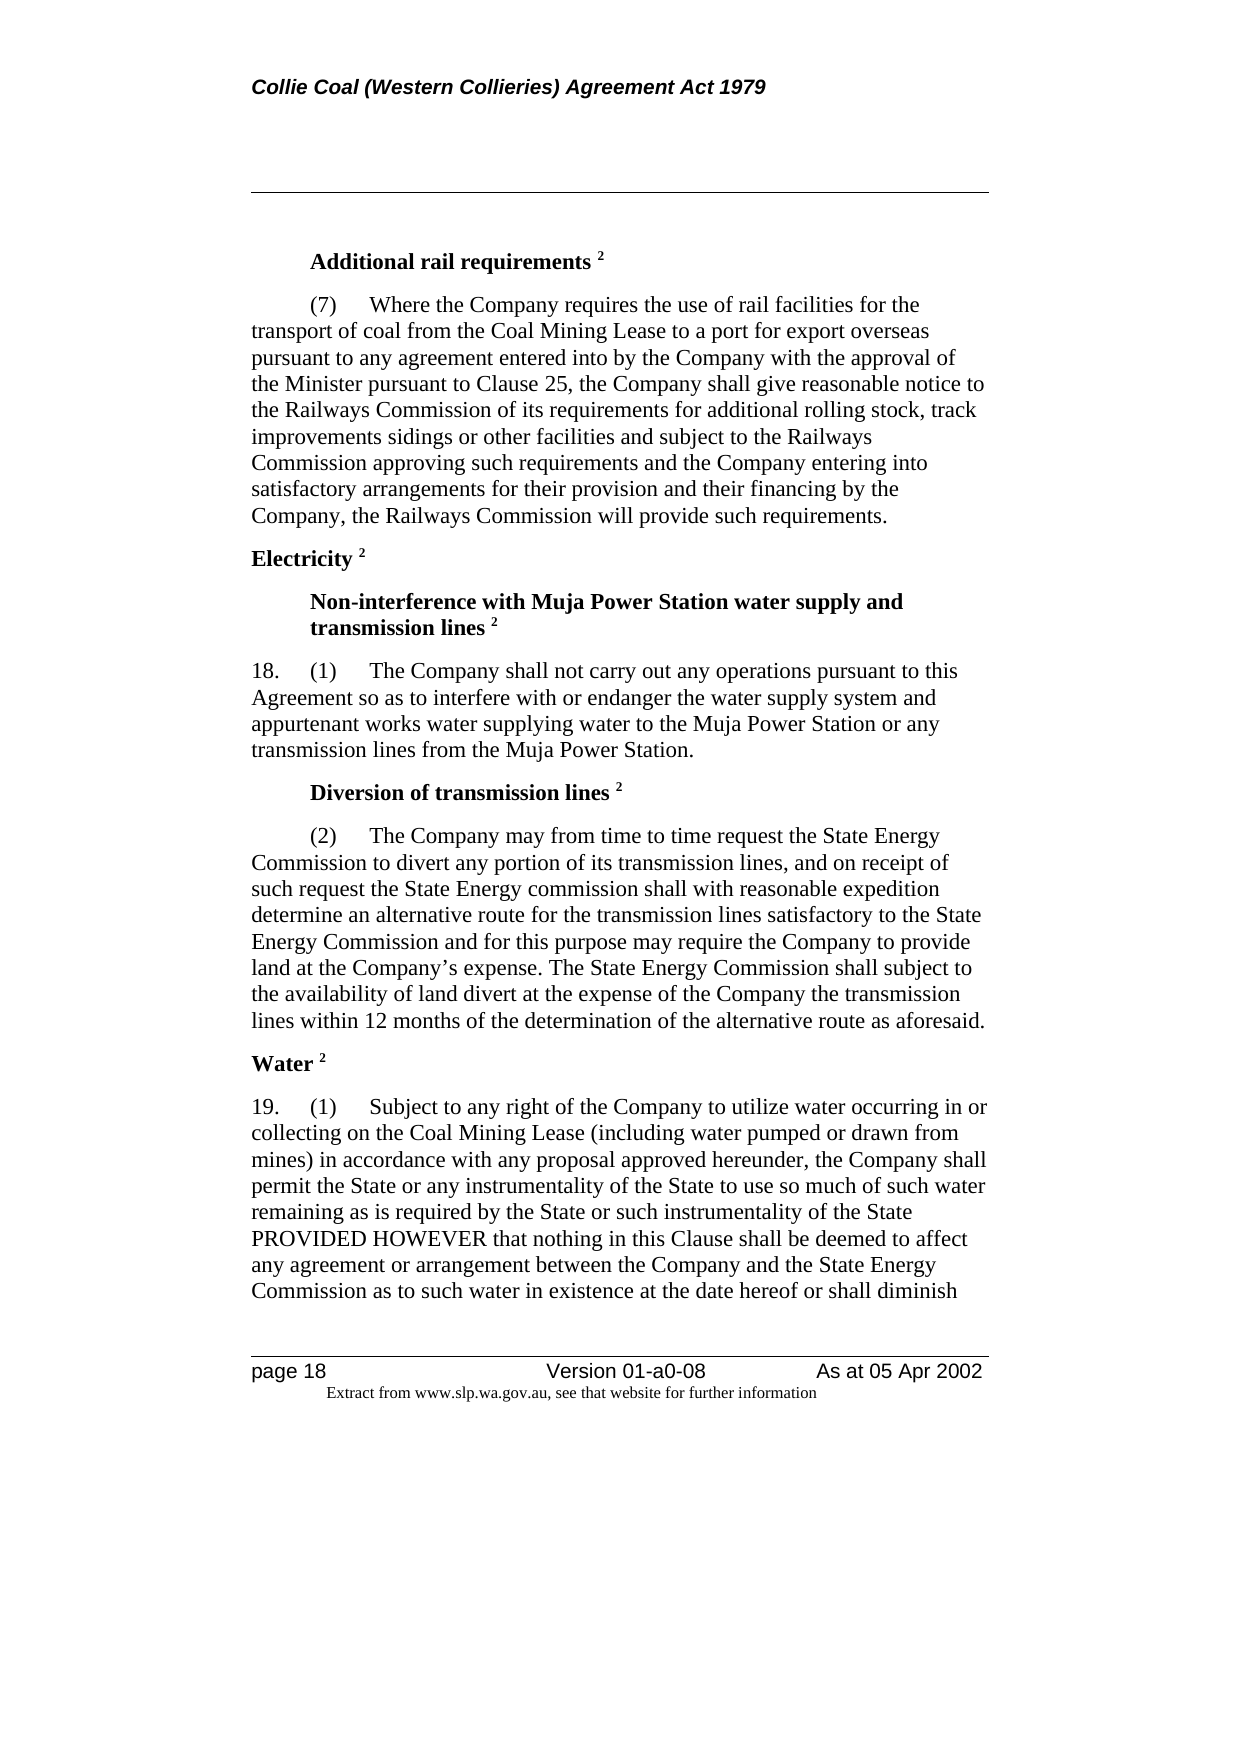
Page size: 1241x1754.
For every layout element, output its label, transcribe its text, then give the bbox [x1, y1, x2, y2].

text Electricity 2 [251, 545, 989, 571]
text (7) Where the Company requires the use of rail facilities for the transport of coal from the Coal Mining Lease to a port for export overseas pursuant to any agreement entered into by the Company with the approval of the Minister pursuant to Clause 25, the Company shall give reasonable notice to the Railways Commission of its requirements for additional rolling stock, track improvements sidings or other facilities and subject to the Railways Commission approving such requirements and the Company entering into satisfactory arrangements for their provision and their financing by the Company, the Railways Commission will provide such requirements. [251, 291, 989, 528]
text Diversion of transmission lines 2 [251, 779, 989, 806]
text Additional rail requirements 2 [251, 248, 989, 274]
text 18. (1) The Company shall not carry out any operations pursuant to this Agreement so as to interfere with or endanger the water supply system and appurtenant works water supplying water to the Muja Power Station or any transmission lines from the Muja Power Station. [251, 657, 989, 763]
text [251, 1093, 989, 1304]
text (2) The Company may from time to time request the State Energy Commission to divert any portion of its transmission lines, and on receipt of such request the State Energy commission shall with reasonable expedition determine an alternative route for the transmission lines satisfactory to the State Energy Commission and for this purpose may require the Company to provide land at the Company’s expense. The State Energy Commission shall subject to the availability of land divert at the expense of the Company the transmission lines within 12 months of the determination of the alternative route as aforesaid. [251, 822, 989, 1033]
text Water 2 [251, 1050, 989, 1076]
text Non-interference with Muja Power Station water supply and transmission lines 2 [251, 588, 989, 641]
